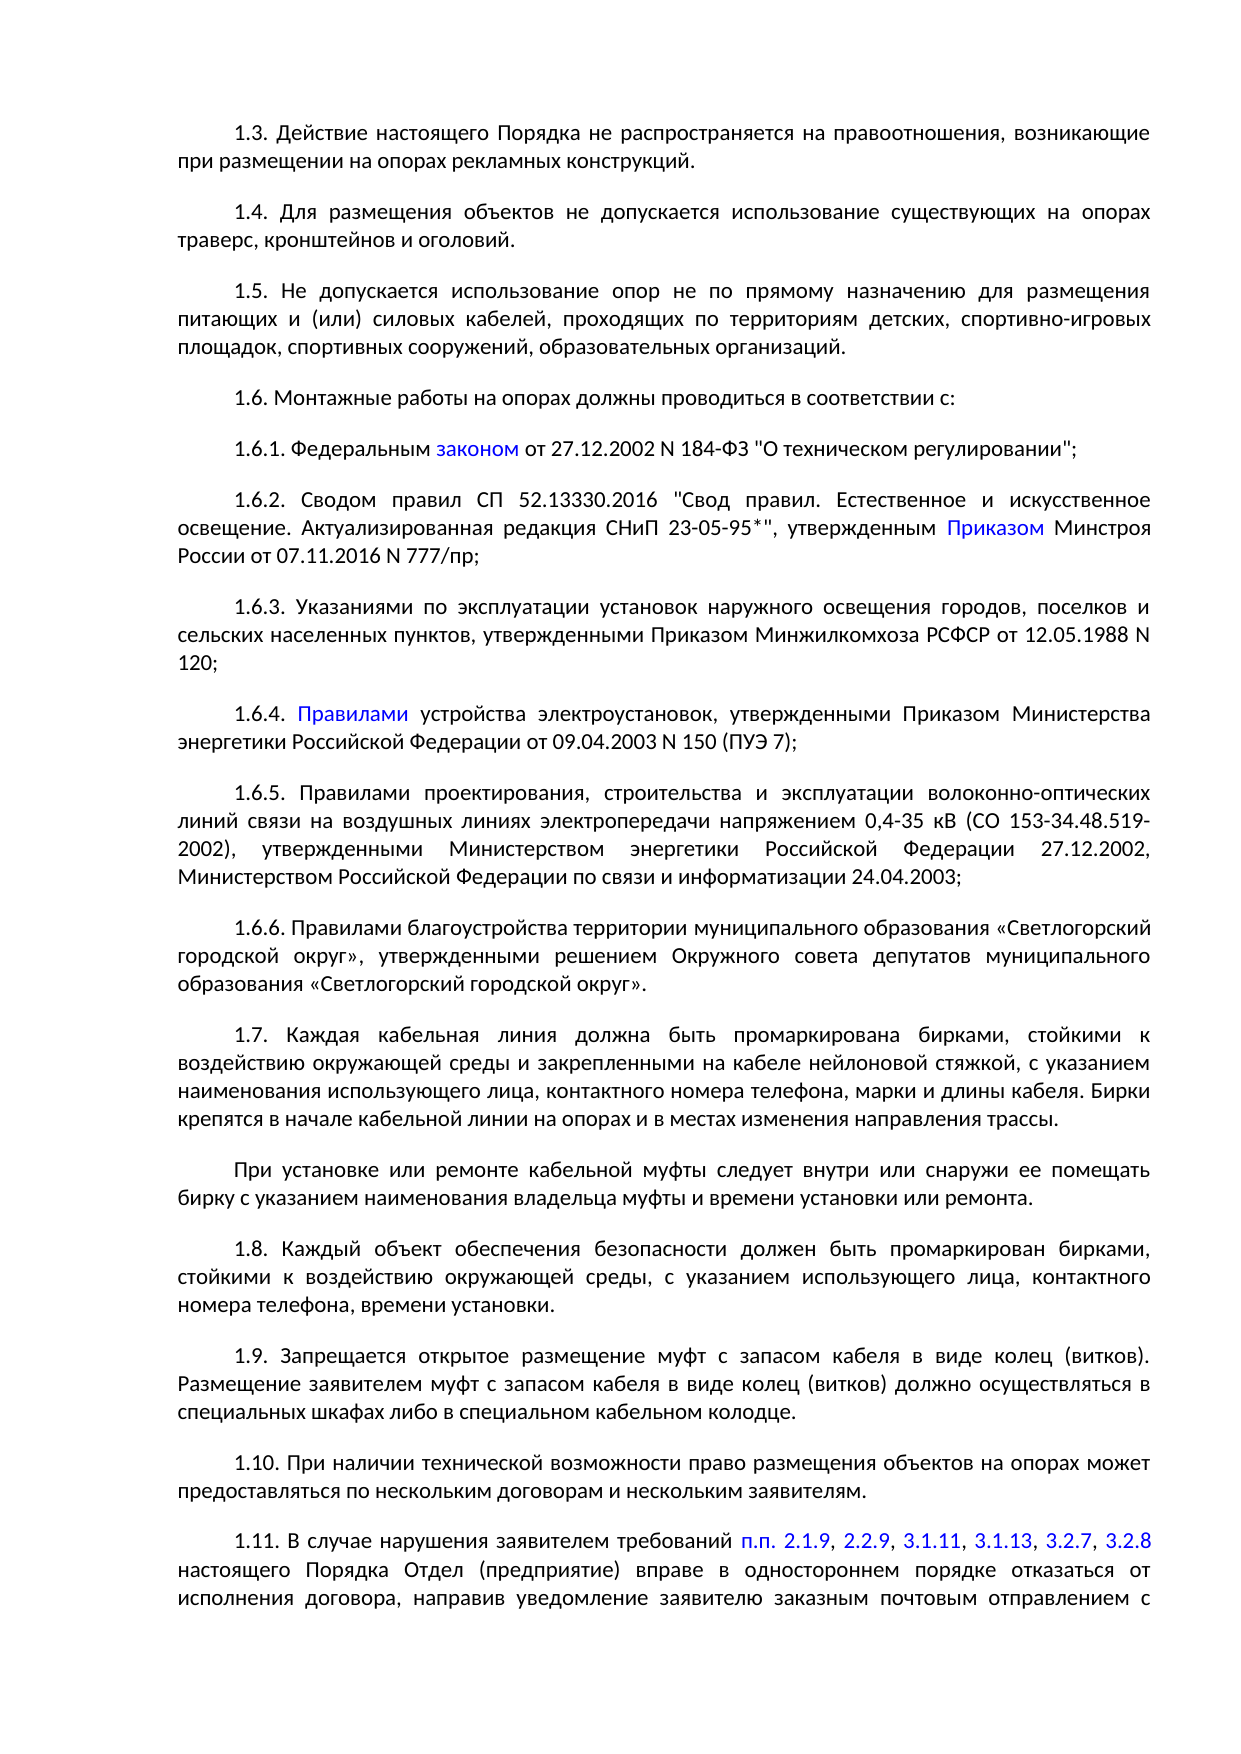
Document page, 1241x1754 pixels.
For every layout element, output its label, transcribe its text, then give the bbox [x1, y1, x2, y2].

text 1.6.4. Правилами устройства электроустановок, утвержденными Приказом Министерства энергетики Российской Федерации от 09.04.2003 N 150 (ПУЭ 7); [177, 699, 1152, 755]
text 1.6. Монтажные работы на опорах должны проводиться в соответствии с: [177, 383, 1152, 411]
text 1.4. Для размещения объектов не допускается использование существующих на опорах траверс, кронштейнов и оголовий. [177, 197, 1152, 253]
text 1.7. Каждая кабельная линия должна быть промаркирована бирками, стойкими к воздействию окружающей среды и закрепленными на кабеле нейлоновой стяжкой, с указанием наименования использующего лица, контактного номера телефона, марки и длины кабеля. Бирки крепятся в начале кабельной линии на опорах и в местах изменения направления трассы. [177, 1020, 1152, 1132]
text 1.3. Действие настоящего Порядка не распространяется на правоотношения, возникающие при размещении на опорах рекламных конструкций. [177, 118, 1152, 174]
text 1.6.3. Указаниями по эксплуатации установок наружного освещения городов, поселков и сельских населенных пунктов, утвержденными Приказом Минжилкомхоза РСФСР от 12.05.1988 N 120; [177, 592, 1152, 676]
text 1.5. Не допускается использование опор не по прямому назначению для размещения питающих и (или) силовых кабелей, проходящих по территориям детских, спортивно-игровых площадок, спортивных сооружений, образовательных организаций. [177, 276, 1152, 360]
text 1.6.5. Правилами проектирования, строительства и эксплуатации волоконно-оптических линий связи на воздушных линиях электропередачи напряжением 0,4-35 кВ (СО 153-34.48.519-2002), утвержденными Министерством энергетики Российской Федерации 27.12.2002, Министерством Российской Федерации по связи и информатизации 24.04.2003; [177, 778, 1152, 890]
text 1.6.2. Сводом правил СП 52.13330.2016 "Свод правил. Естественное и искусственное освещение. Актуализированная редакция СНиП 23-05-95*", утвержденным Приказом Минстроя России от 07.11.2016 N 777/пр; [177, 485, 1152, 569]
text 1.10. При наличии технической возможности право размещения объектов на опорах может предоставляться по нескольким договорам и нескольким заявителям. [177, 1448, 1152, 1504]
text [177, 1527, 1152, 1611]
text 1.9. Запрещается открытое размещение муфт с запасом кабеля в виде колец (витков). Размещение заявителем муфт с запасом кабеля в виде колец (витков) должно осуществляться в специальных шкафах либо в специальном кабельном колодце. [177, 1341, 1152, 1425]
text 1.6.6. Правилами благоустройства территории муниципального образования «Светлогорский городской округ», утвержденными решением Окружного совета депутатов муниципального образования «Светлогорский городской округ». [177, 913, 1152, 997]
text 1.8. Каждый объект обеспечения безопасности должен быть промаркирован бирками, стойкими к воздействию окружающей среды, с указанием использующего лица, контактного номера телефона, времени установки. [177, 1234, 1152, 1318]
text При установке или ремонте кабельной муфты следует внутри или снаружи ее помещать бирку с указанием наименования владельца муфты и времени установки или ремонта. [177, 1155, 1152, 1211]
text 1.6.1. Федеральным законом от 27.12.2002 N 184-ФЗ "О техническом регулировании"; [177, 434, 1152, 462]
